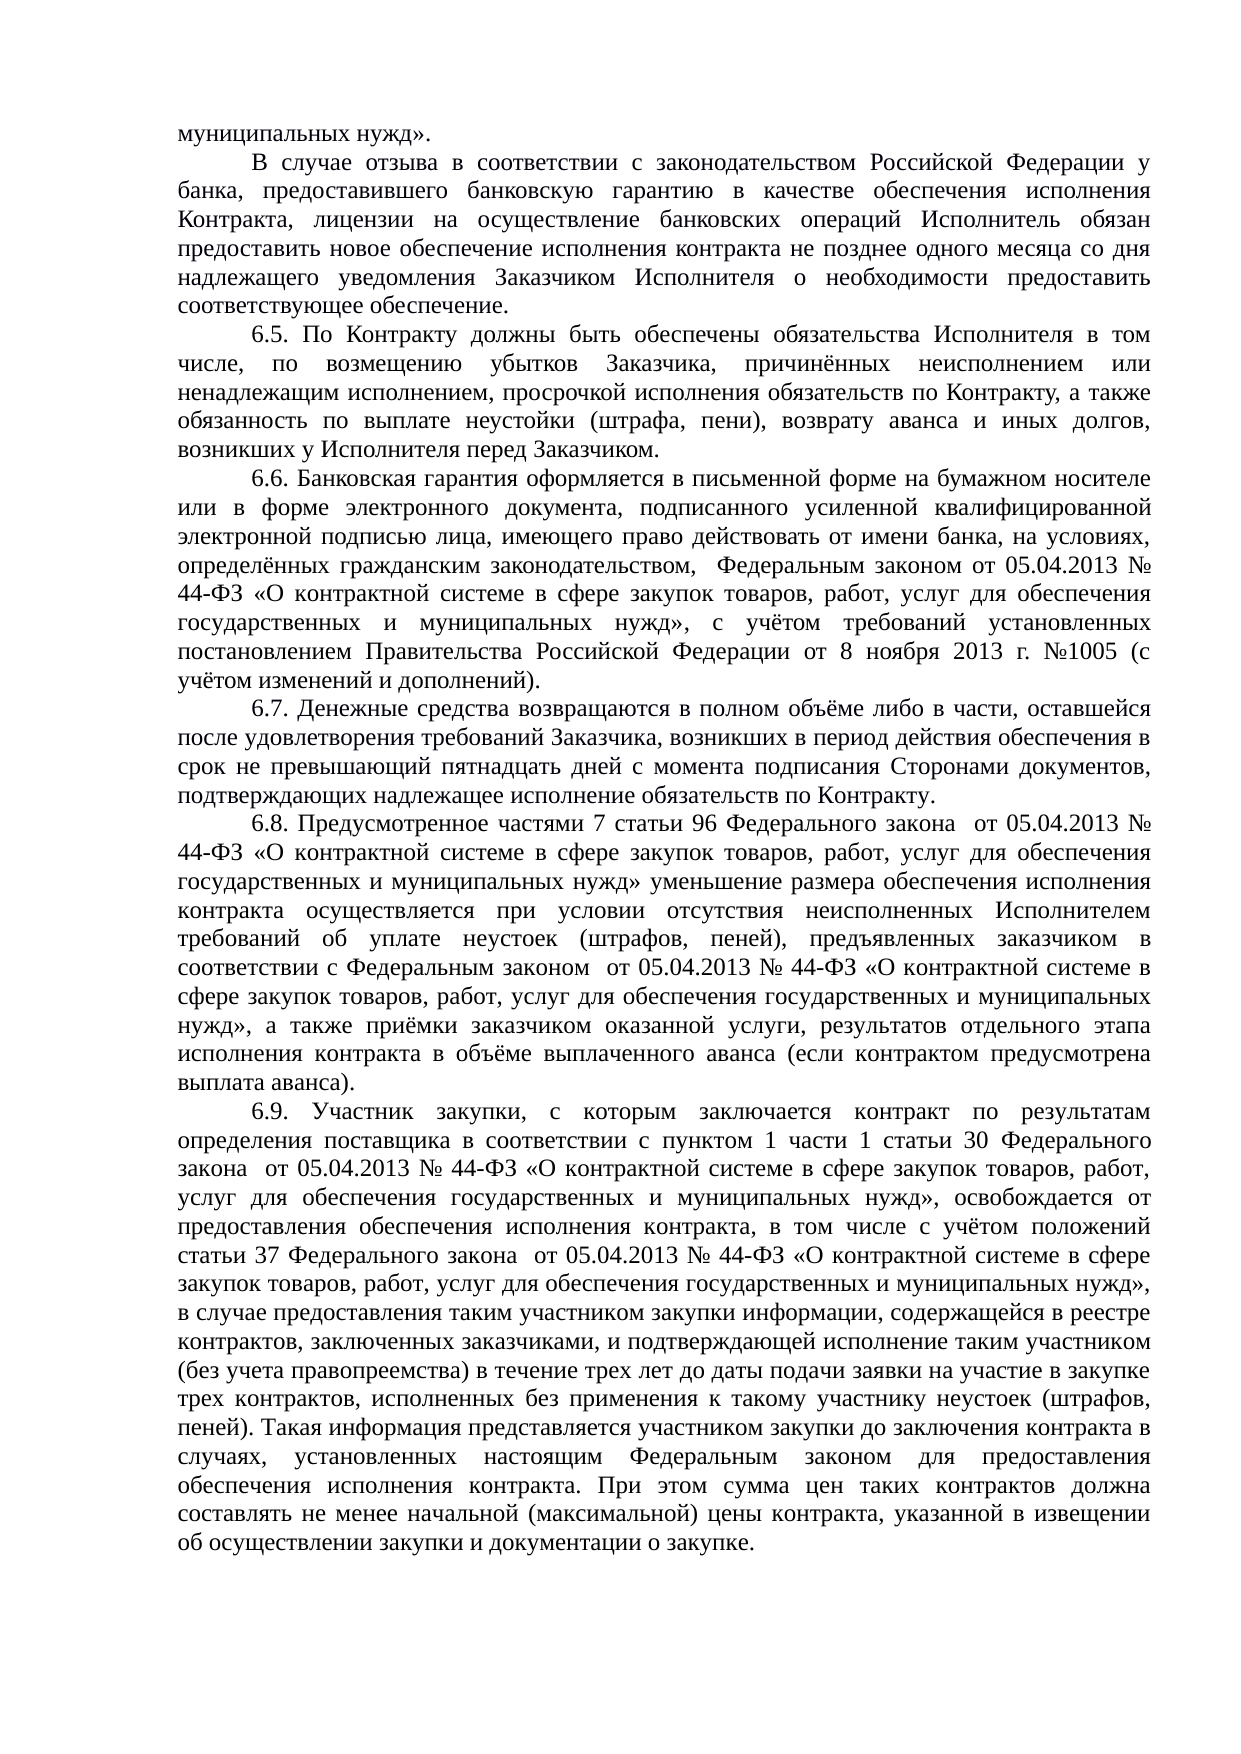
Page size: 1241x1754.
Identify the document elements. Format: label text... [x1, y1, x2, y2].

text 6.8. Предусмотренное частями 7 статьи 96 Федерального закона от 05.04.2013 № 44-ФЗ «О контрактной системе в сфере закупок товаров, работ, услуг для обеспечения государственных и муниципальных нужд» уменьшение размера обеспечения исполнения контракта осуществляется при условии отсутствия неисполненных Исполнителем требований об уплате неустоек (штрафов, пеней), предъявленных заказчиком в соответствии с Федеральным законом от 05.04.2013 № 44-ФЗ «О контрактной системе в сфере закупок товаров, работ, услуг для обеспечения государственных и муниципальных нужд», а также приёмки заказчиком оказанной услуги, результатов отдельного этапа исполнения контракта в объёме выплаченного аванса (если контрактом предусмотрена выплата аванса). [177, 808, 1152, 1096]
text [177, 118, 1152, 147]
text 6.6. Банковская гарантия оформляется в письменной форме на бумажном носителе или в форме электронного документа, подписанного усиленной квалифицированной электронной подписью лица, имеющего право действовать от имени банка, на условиях, определённых гражданским законодательством, Федеральным законом от 05.04.2013 № 44-ФЗ «О контрактной системе в сфере закупок товаров, работ, услуг для обеспечения государственных и муниципальных нужд», с учётом требований установленных постановлением Правительства Российской Федерации от 8 ноября 2013 г. №1005 (с учётом изменений и дополнений). [177, 463, 1152, 693]
text В случае отзыва в соответствии с законодательством Российской Федерации у банка, предоставившего банковскую гарантию в качестве обеспечения исполнения Контракта, лицензии на осуществление банковских операций Исполнитель обязан предоставить новое обеспечение исполнения контракта не позднее одного месяца со дня надлежащего уведомления Заказчиком Исполнителя о необходимости предоставить соответствующее обеспечение. [177, 147, 1152, 319]
text 6.9. Участник закупки, с которым заключается контракт по результатам определения поставщика в соответствии с пунктом 1 части 1 статьи 30 Федерального закона от 05.04.2013 № 44-ФЗ «О контрактной системе в сфере закупок товаров, работ, услуг для обеспечения государственных и муниципальных нужд», освобождается от предоставления обеспечения исполнения контракта, в том числе с учётом положений статьи 37 Федерального закона от 05.04.2013 № 44-ФЗ «О контрактной системе в сфере закупок товаров, работ, услуг для обеспечения государственных и муниципальных нужд», в случае предоставления таким участником закупки информации, содержащейся в реестре контрактов, заключенных заказчиками, и подтверждающей исполнение таким участником (без учета правопреемства) в течение трех лет до даты подачи заявки на участие в закупке трех контрактов, исполненных без применения к такому участнику неустоек (штрафов, пеней). Такая информация представляется участником закупки до заключения контракта в случаях, установленных настоящим Федеральным законом для предоставления обеспечения исполнения контракта. При этом сумма цен таких контрактов должна составлять не менее начальной (максимальной) цены контракта, указанной в извещении об осуществлении закупки и документации о закупке. [177, 1096, 1152, 1556]
text 6.7. Денежные средства возвращаются в полном объёме либо в части, оставшейся после удовлетворения требований Заказчика, возникших в период действия обеспечения в срок не превышающий пятнадцать дней с момента подписания Сторонами документов, подтверждающих надлежащее исполнение обязательств по Контракту. [177, 693, 1152, 808]
text 6.5. По Контракту должны быть обеспечены обязательства Исполнителя в том числе, по возмещению убытков Заказчика, причинённых неисполнением или ненадлежащим исполнением, просрочкой исполнения обязательств по Контракту, а также обязанность по выплате неустойки (штрафа, пени), возврату аванса и иных долгов, возникших у Исполнителя перед Заказчиком. [177, 319, 1152, 463]
